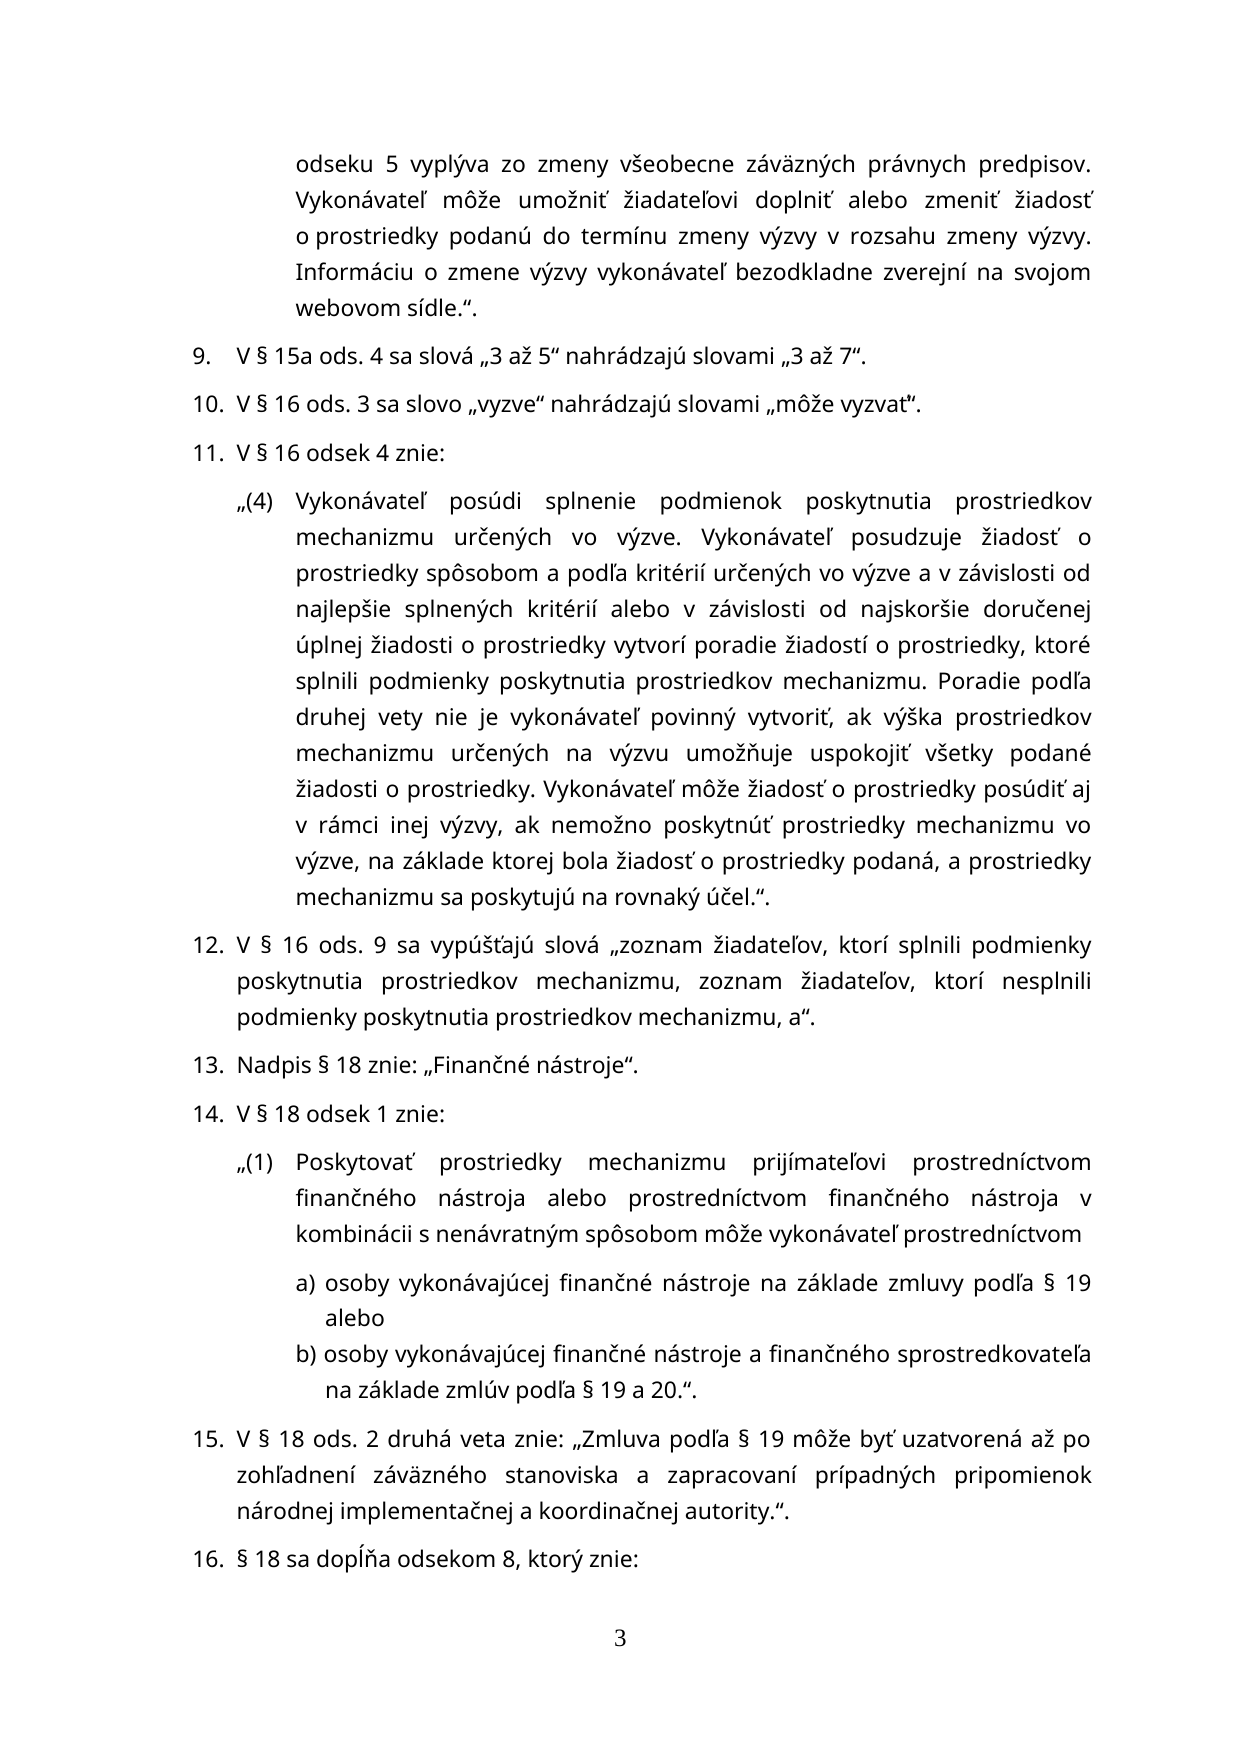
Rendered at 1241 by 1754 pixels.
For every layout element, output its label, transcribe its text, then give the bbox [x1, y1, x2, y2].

text 16. § 18 sa dopĺňa odsekom 8, ktorý znie: [192, 1543, 1092, 1574]
text 11. V § 16 odsek 4 znie: [192, 437, 1092, 468]
text 9. V § 15a ods. 4 sa slová „3 až 5“ nahrádzajú slovami „3 až 7“. [192, 340, 1092, 371]
text 14. V § 18 odsek 1 znie: [192, 1098, 1092, 1129]
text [236, 148, 1092, 323]
text „(1) Poskytovať prostriedky mechanizmu prijímateľovi prostredníctvom finančného nástroja alebo prostredníctvom finančného nástroja v kombinácii s nenávratným spôsobom môže vykonávateľ prostredníctvom [236, 1146, 1092, 1249]
text „(4) Vykonávateľ posúdi splnenie podmienok poskytnutia prostriedkov mechanizmu určených vo výzve. Vykonávateľ posudzuje žiadosť o prostriedky spôsobom a podľa kritérií určených vo výzve a v závislosti od najlepšie splnených kritérií alebo v závislosti od najskoršie doručenej úplnej žiadosti o prostriedky vytvorí poradie žiadostí o prostriedky, ktoré splnili podmienky poskytnutia prostriedkov mechanizmu. Poradie podľa druhej vety nie je vykonávateľ povinný vytvoriť, ak výška prostriedkov mechanizmu určených na výzvu umožňuje uspokojiť všetky podané žiadosti o prostriedky. Vykonávateľ môže žiadosť o prostriedky posúdiť aj v rámci inej výzvy, ak nemožno poskytnúť prostriedky mechanizmu vo výzve, na základe ktorej bola žiadosť o prostriedky podaná, a prostriedky mechanizmu sa poskytujú na rovnaký účel.“. [236, 485, 1092, 912]
text 12. V § 16 ods. 9 sa vypúšťajú slová „zoznam žiadateľov, ktorí splnili podmienky poskytnutia prostriedkov mechanizmu, zoznam žiadateľov, ktorí nesplnili podmienky poskytnutia prostriedkov mechanizmu, a“. [192, 929, 1092, 1032]
text 10. V § 16 ods. 3 sa slovo „vyzve“ nahrádzajú slovami „môže vyzvať“. [192, 388, 1092, 419]
text 13. Nadpis § 18 znie: „Finančné nástroje“. [192, 1049, 1092, 1081]
list b) osoby vykonávajúcej finančné nástroje a finančného sprostredkovateľa na základe zmlúv podľa § 19 a 20.“. [295, 1338, 1092, 1406]
text 15. V § 18 ods. 2 druhá veta znie: „Zmluva podľa § 19 môže byť uzatvorená až po zohľadnení záväzného stanoviska a zapracovaní prípadných pripomienok národnej implementačnej a koordinačnej autority.“. [192, 1423, 1092, 1526]
list a) osoby vykonávajúcej finančné nástroje na základe zmluvy podľa § 19 alebo [295, 1266, 1092, 1334]
